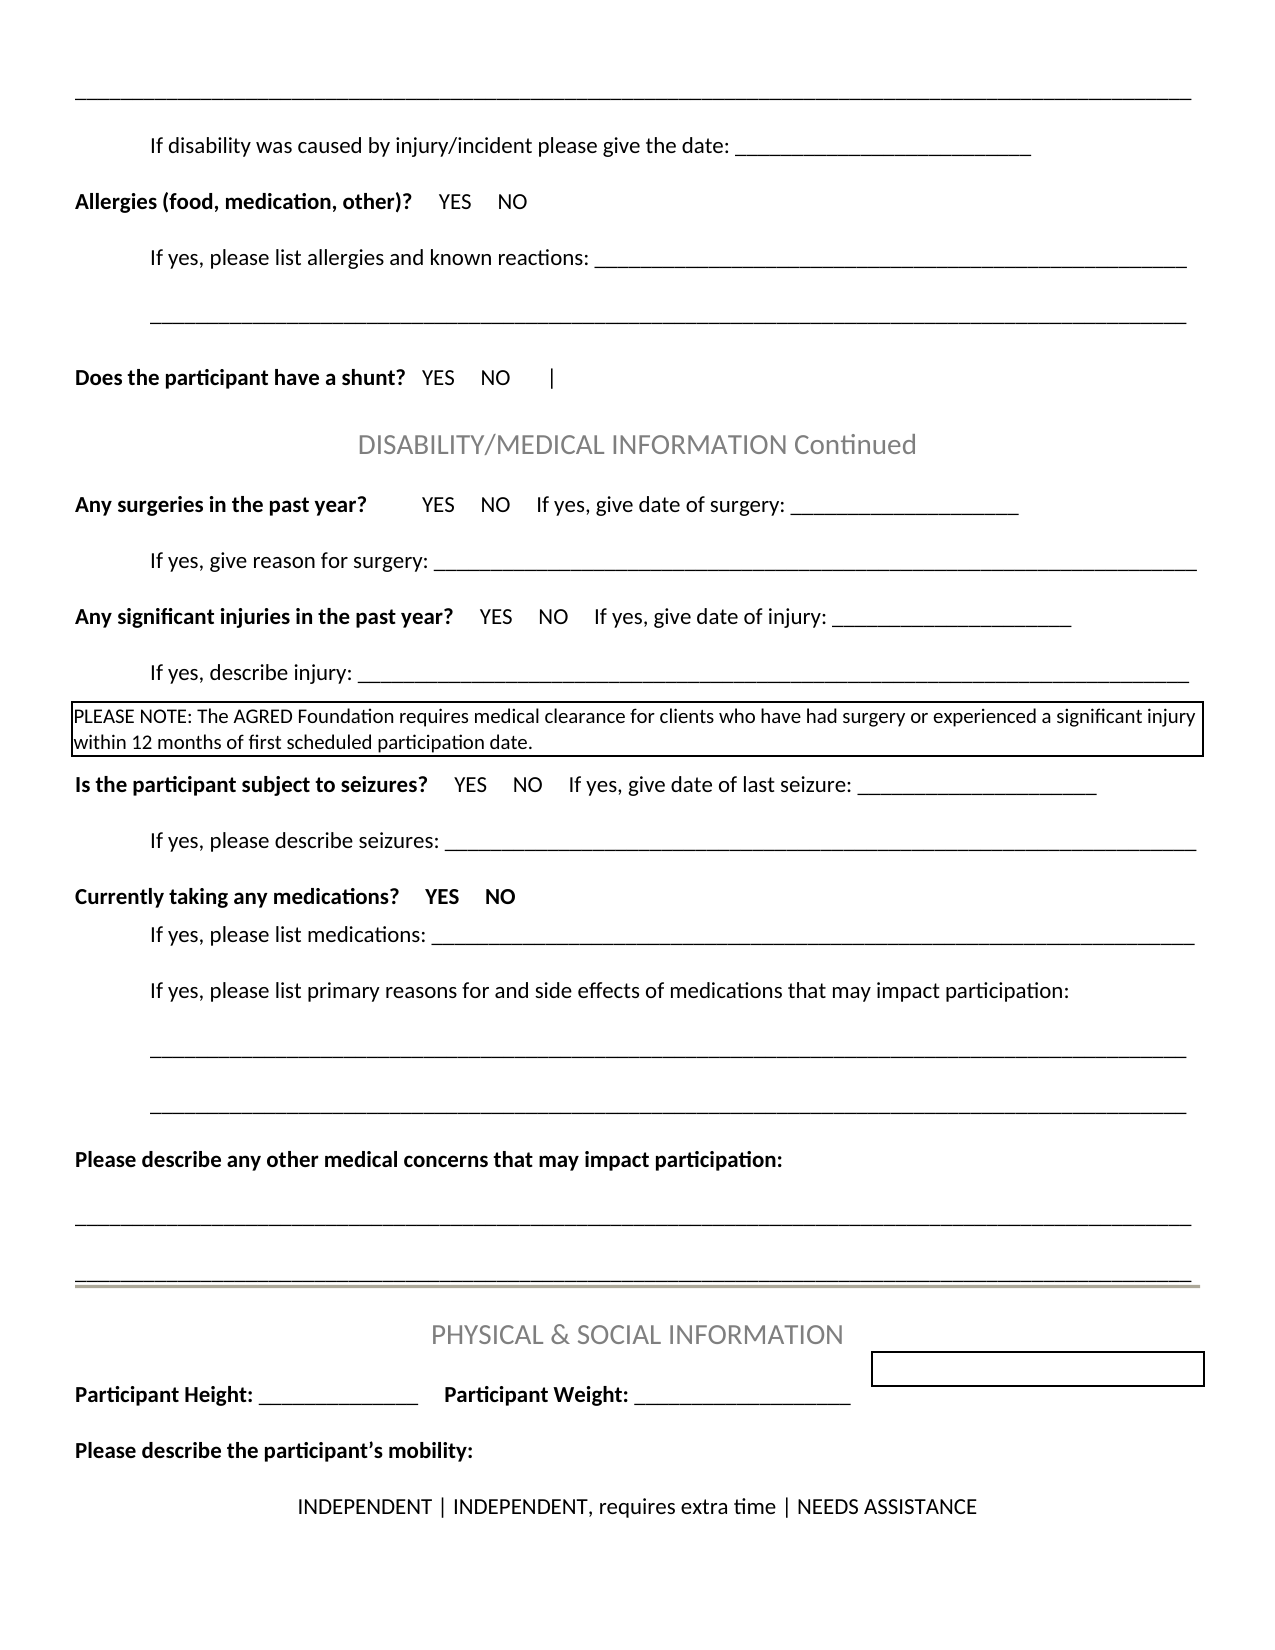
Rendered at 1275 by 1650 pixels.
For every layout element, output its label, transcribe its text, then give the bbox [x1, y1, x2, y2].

text INDEPENDENT | INDEPENDENT, requires extra time | NEEDS ASSISTANCE [75, 1492, 1200, 1520]
text If yes, please list medications: ___________________________________________________________________ [75, 921, 1200, 949]
text Any surgeries in the past year? YES NO If yes, give date of surgery: ____________________ [75, 490, 1200, 518]
text __________________________________________________________________________________________________ [75, 1257, 1200, 1284]
text Is the participant subject to seizures? YES NO If yes, give date of last seizure: _____________________ [75, 770, 1200, 798]
text Please describe any other medical concerns that may impact participation: [75, 1145, 1200, 1173]
text Allergies (food, medication, other)? YES NO [75, 187, 1200, 215]
text Please describe the participant’s mobility: [75, 1436, 1200, 1464]
text __________________________________________________________________________________________________ [75, 1201, 1200, 1229]
text ___________________________________________________________________________________________ [75, 299, 1200, 327]
text Currently taking any medications? YES NO [75, 882, 1200, 910]
text PHYSICAL & SOCIAL INFORMATION [75, 1316, 1200, 1352]
text ___________________________________________________________________________________________ [75, 1089, 1200, 1117]
text If yes, give reason for surgery: ___________________________________________________________________ [75, 546, 1200, 574]
text Any significant injuries in the past year? YES NO If yes, give date of injury: _____________________ [75, 602, 1200, 630]
text If yes, please list allergies and known reactions: ____________________________________________________ [75, 243, 1200, 271]
text Does the participant have a shunt? YES NO | [75, 363, 1200, 391]
text ___________________________________________________________________________________________ [75, 1033, 1200, 1061]
text If disability was caused by injury/incident please give the date: __________________________ [75, 131, 1200, 159]
text If yes, please describe seizures: __________________________________________________________________ [75, 826, 1200, 854]
text Participant Height: ______________ Participant Weight: ___________________ [75, 1380, 1200, 1408]
text If yes, describe injury: _________________________________________________________________________ [75, 658, 1200, 686]
text DISABILITY/MEDICAL INFORMATION Continued [75, 426, 1200, 462]
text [75, 75, 1200, 103]
text If yes, please list primary reasons for and side effects of medications that may impact participation: [75, 977, 1200, 1005]
